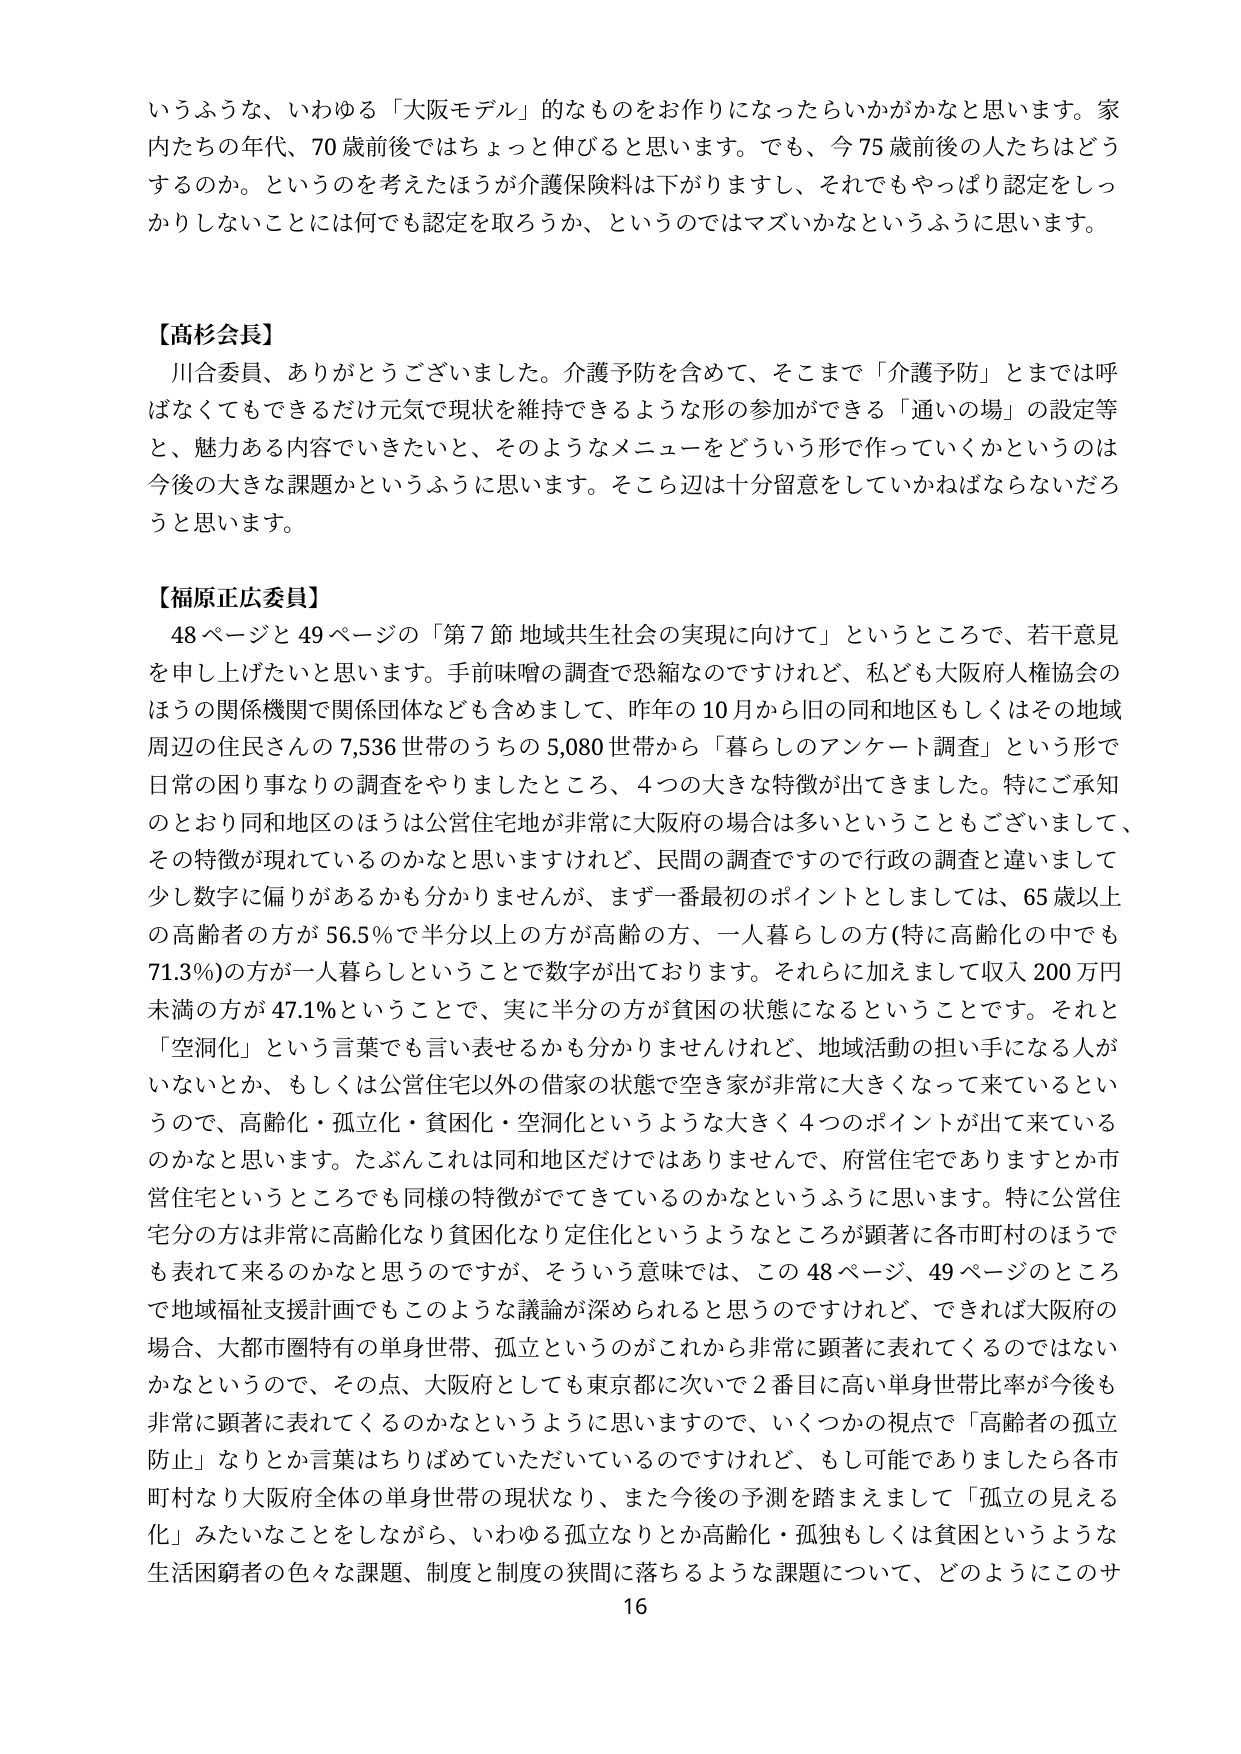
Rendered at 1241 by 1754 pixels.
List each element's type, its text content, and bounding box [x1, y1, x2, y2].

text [148, 615, 1122, 1590]
text 川合委員、ありがとうございました。介護予防を含めて、そこまで「介護予防」とまでは呼ばなくてもできるだけ元気で現状を維持できるような形の参加ができる「通いの場」の設定等と、魅力ある内容でいきたいと、そのようなメニューをどういう形で作っていくかというのは今後の大きな課題かというふうに思います。そこら辺は十分留意をしていかねばならないだろうと思います。 [148, 352, 1122, 540]
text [148, 90, 1122, 240]
text 【福原正広委員】 [148, 577, 1122, 615]
text 【髙杉会長】 [148, 315, 1122, 352]
